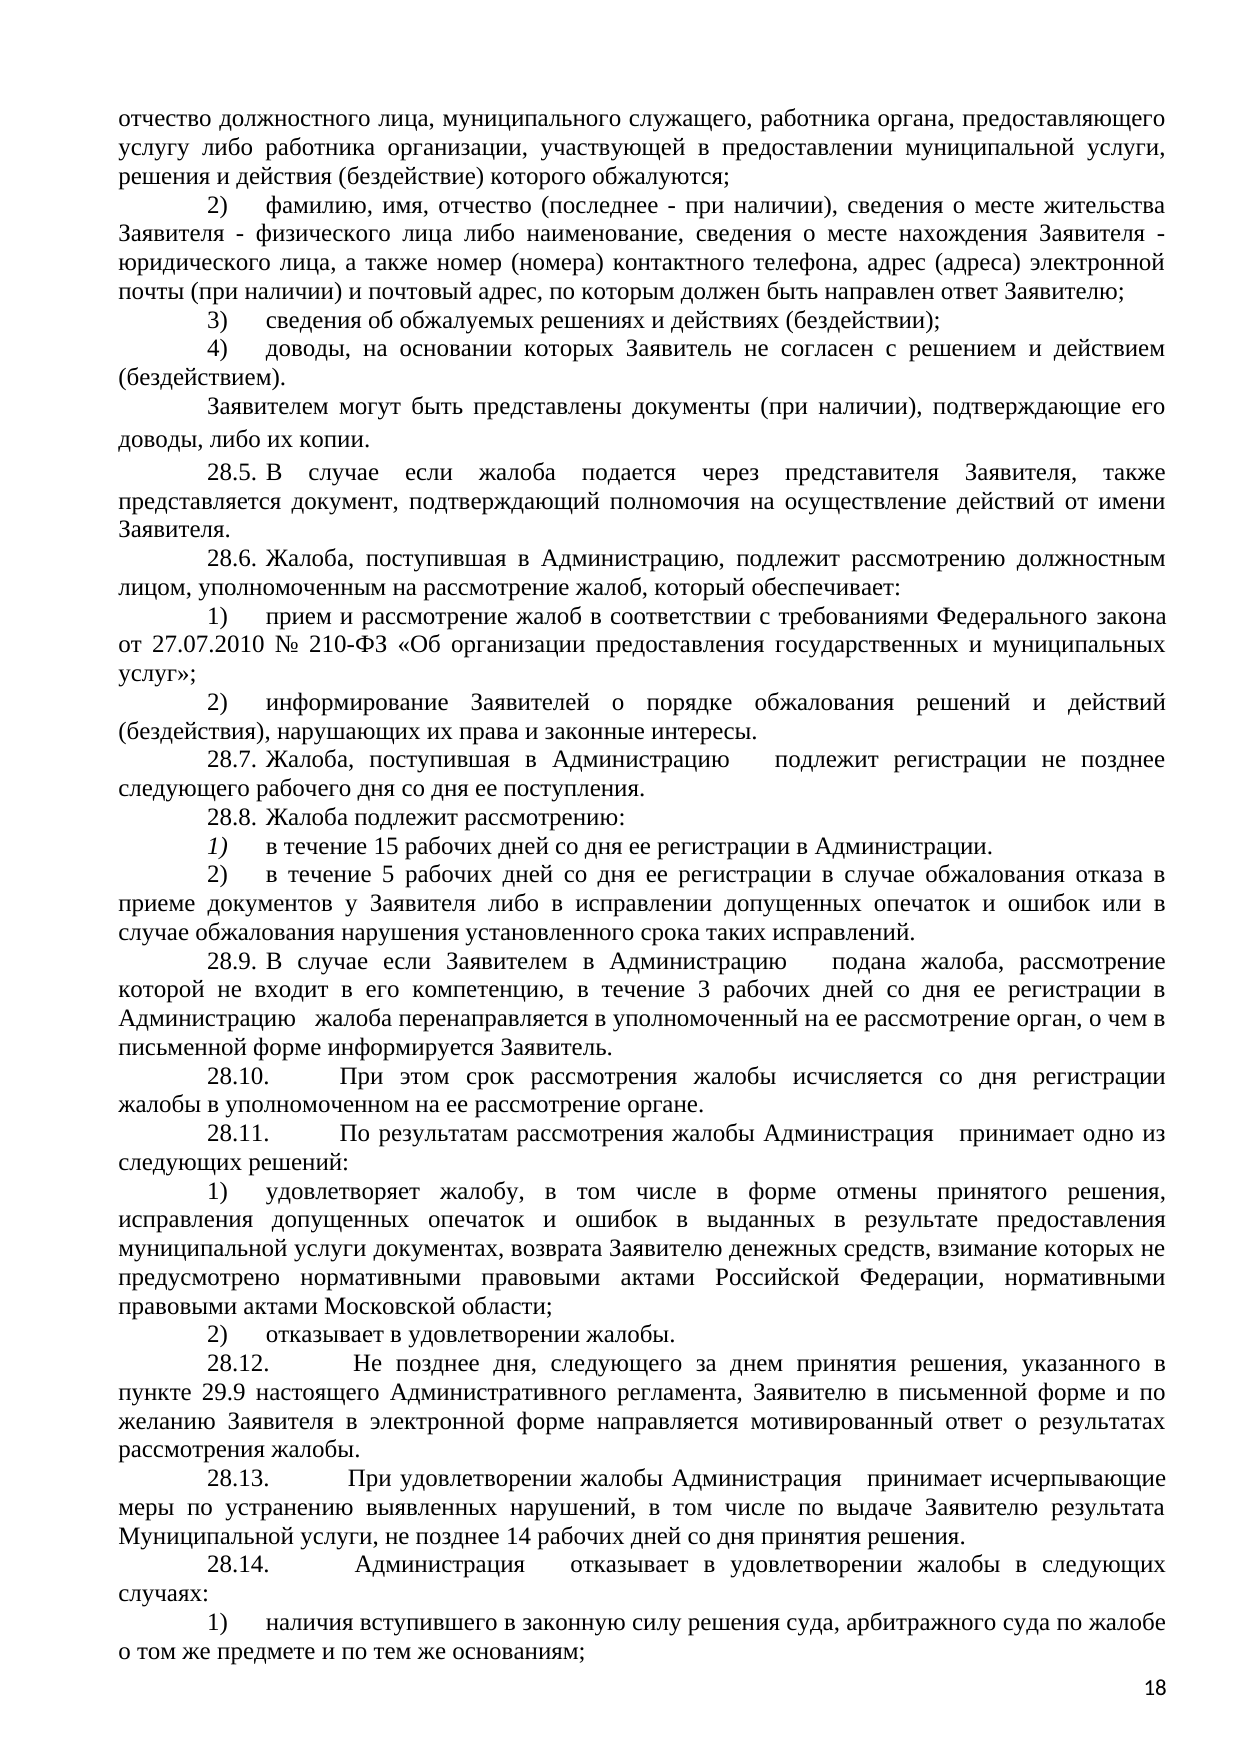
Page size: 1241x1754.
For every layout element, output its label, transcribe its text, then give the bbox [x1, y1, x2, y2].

list Администрация отказывает в удовлетворении жалобы в следующих случаях: [118, 1549, 1167, 1607]
list Жалоба подлежит рассмотрению: [118, 802, 1167, 831]
list в течение 5 рабочих дней со дня ее регистрации в случае обжалования отказа в приеме документов у Заявителя либо в исправлении допущенных опечаток и ошибок или в случае обжалования нарушения установленного срока таких исправлений. [118, 859, 1167, 946]
list В случае если Заявителем в Администрацию подана жалоба, рассмотрение которой не входит в его компетенцию, в течение 3 рабочих дней со дня ее регистрации в Администрацию жалоба перенаправляется в уполномоченный на ее рассмотрение орган, о чем в письменной форме информируется Заявитель. [118, 946, 1167, 1061]
list в течение 15 рабочих дней со дня ее регистрации в Администрации. [118, 831, 1167, 859]
list При этом срок рассмотрения жалобы исчисляется со дня регистрации жалобы в уполномоченном на ее рассмотрение органе. [118, 1061, 1167, 1118]
list Жалоба, поступившая в Администрацию подлежит регистрации не позднее следующего рабочего дня со дня ее поступления. [118, 744, 1167, 802]
text Заявителем могут быть представлены документы (при наличии), подтверждающие его доводы, либо их копии. [118, 391, 1167, 453]
list удовлетворяет жалобу, в том числе в форме отмены принятого решения, исправления допущенных опечаток и ошибок в выданных в результате предоставления муниципальной услуги документах, возврата Заявителю денежных средств, взимание которых не предусмотрено нормативными правовыми актами Российской Федерации, нормативными правовыми актами Московской области; [118, 1176, 1167, 1319]
list доводы, на основании которых Заявитель не согласен с решением и действием (бездействием). [118, 333, 1167, 391]
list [118, 103, 1167, 190]
list фамилию, имя, отчество (последнее - при наличии), сведения о месте жительства Заявителя - физического лица либо наименование, сведения о месте нахождения Заявителя - юридического лица, а также номер (номера) контактного телефона, адрес (адреса) электронной почты (при наличии) и почтовый адрес, по которым должен быть направлен ответ Заявителю; [118, 190, 1167, 305]
list прием и рассмотрение жалоб в соответствии с требованиями Федерального закона от 27.07.2010 № 210-ФЗ «Об организации предоставления государственных и муниципальных услуг»; [118, 601, 1167, 687]
list В случае если жалоба подается через представителя Заявителя, также представляется документ, подтверждающий полномочия на осуществление действий от имени Заявителя. [118, 457, 1167, 543]
list наличия вступившего в законную силу решения суда, арбитражного суда по жалобе о том же предмете и по тем же основаниям; [118, 1607, 1167, 1664]
list При удовлетворении жалобы Администрация принимает исчерпывающие меры по устранению выявленных нарушений, в том числе по выдаче Заявителю результата Муниципальной услуги, не позднее 14 рабочих дней со дня принятия решения. [118, 1463, 1167, 1549]
list сведения об обжалуемых решениях и действиях (бездействии); [118, 305, 1167, 333]
text информирование Заявителей о порядке обжалования решений и действий (бездействия), нарушающих их права и законные интересы. [118, 687, 1167, 744]
text отказывает в удовлетворении жалобы. [118, 1319, 1167, 1348]
list Не позднее дня, следующего за днем принятия решения, указанного в пункте 29.9 настоящего Административного регламента, Заявителю в письменной форме и по желанию Заявителя в электронной форме направляется мотивированный ответ о результатах рассмотрения жалобы. [118, 1348, 1167, 1463]
list По результатам рассмотрения жалобы Администрация принимает одно из следующих решений: [118, 1118, 1167, 1176]
list Жалоба, поступившая в Администрацию, подлежит рассмотрению должностным лицом, уполномоченным на рассмотрение жалоб, который обеспечивает: [118, 543, 1167, 601]
